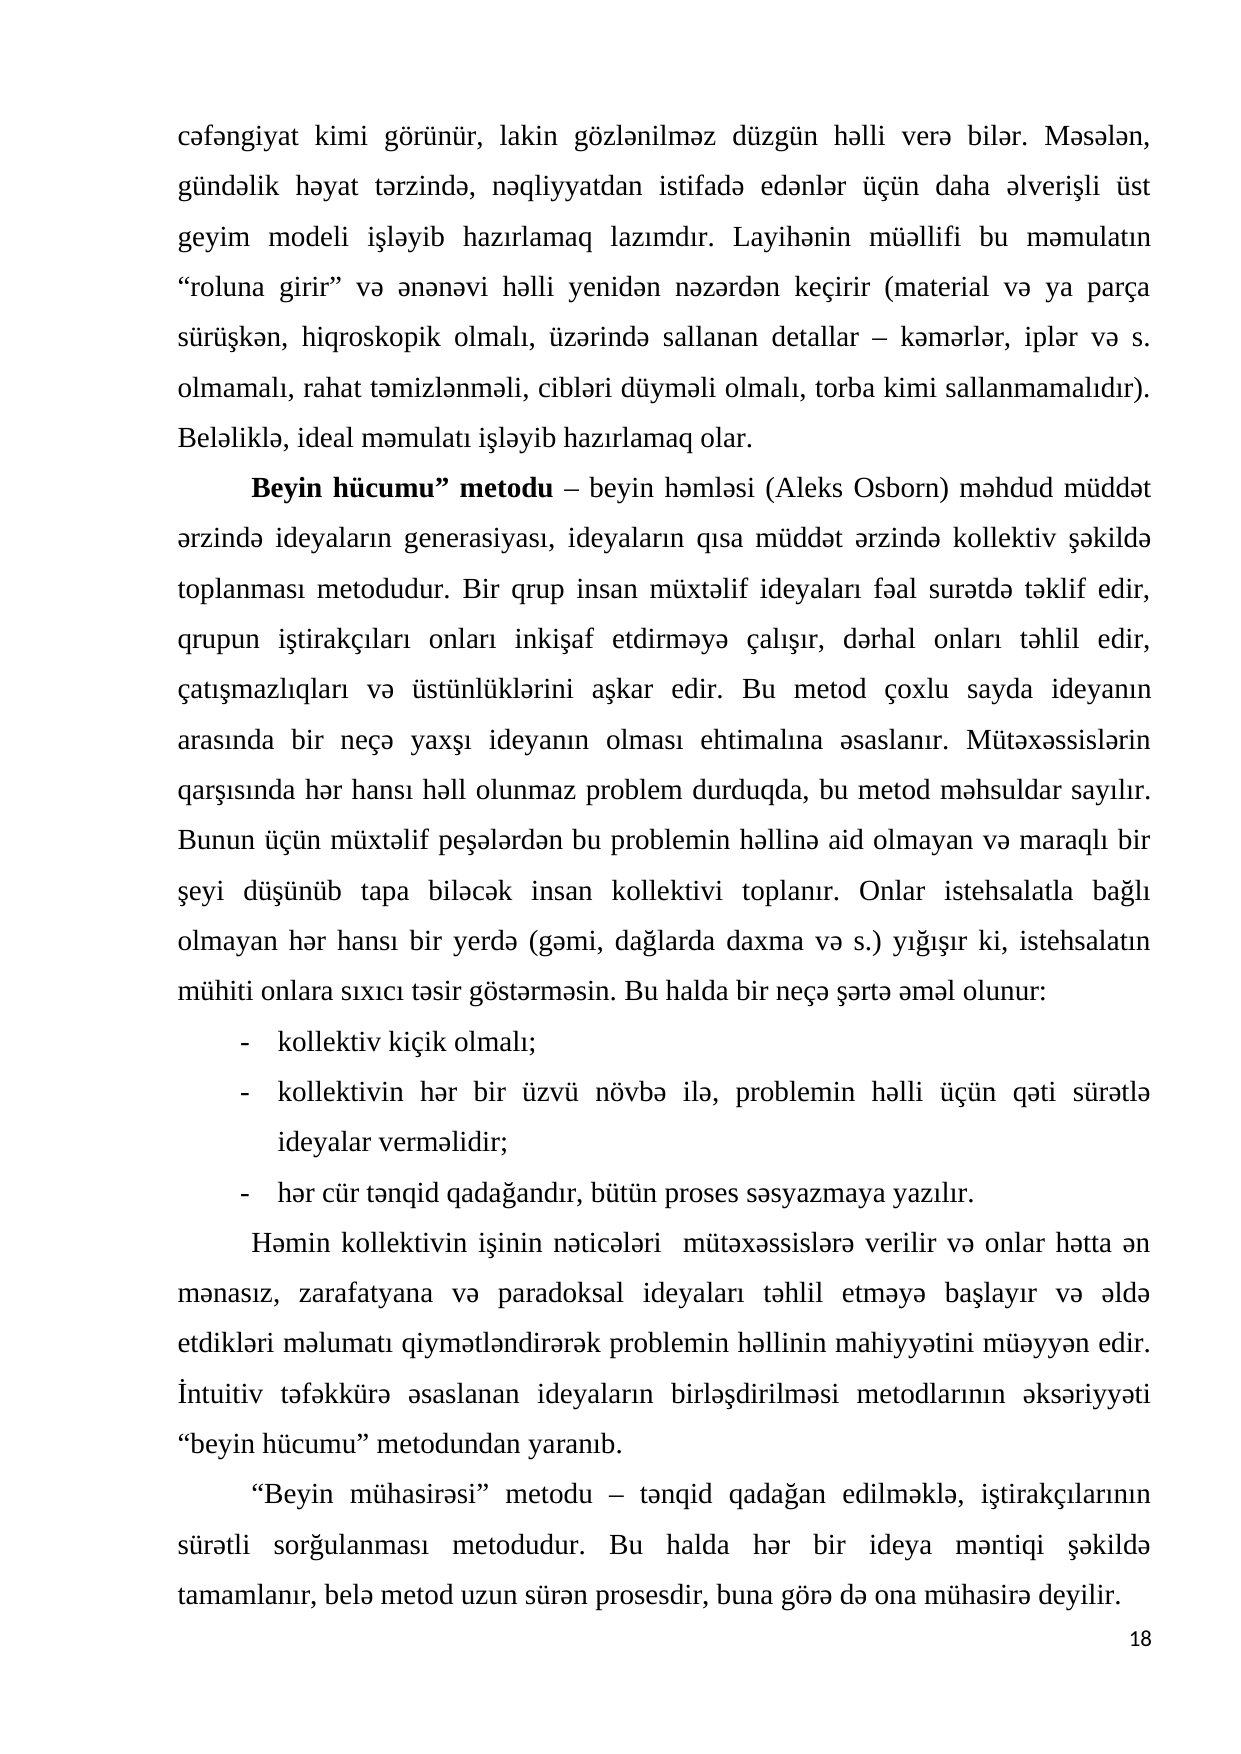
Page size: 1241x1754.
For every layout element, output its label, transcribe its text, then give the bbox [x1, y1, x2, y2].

list hər cür tənqid qadağandır, bütün proses səsyazmaya yazılır. [240, 1175, 1152, 1208]
text “Beyin mühasirəsi” metodu – tənqid qadağan edilməklə, iştirakçılarının sürətli sorğulanması metodudur. Bu halda hər bir ideya məntiqi şəkildə tamamlanır, belə metod uzun sürən prosesdir, buna görə də ona mühasirə deyilir. [177, 1477, 1152, 1611]
list kollektiv kiçik olmalı; [240, 1024, 1152, 1057]
text Beyin hücumu” metodu – beyin həmləsi (Aleks Osborn) məhdud müddət ərzində ideyaların generasiyası, ideyaların qısa müddət ərzində kollektiv şəkildə toplanması metodudur. Bir qrup insan müxtəlif ideyaları fəal surətdə təklif edir, qrupun iştirakçıları onları inkişaf etdirməyə çalışır, dərhal onları təhlil edir, çatışmazlıqları və üstünlüklərini aşkar edir. Bu metod çoxlu sayda ideyanın arasında bir neçə yaxşı ideyanın olması ehtimalına əsaslanır. Mütəxəssislərin qarşısında hər hansı həll olunmaz problem durduqda, bu metod məhsuldar sayılır. Bunun üçün müxtəlif peşələrdən bu problemin həllinə aid olmayan və maraqlı bir şeyi düşünüb tapa biləcək insan kollektivi toplanır. Onlar istehsalatla bağlı olmayan hər hansı bir yerdə (gəmi, dağlarda daxma və s.) yığışır ki, istehsalatın mühiti onlara sıxıcı təsir göstərməsin. Bu halda bir neçə şərtə əməl olunur: [177, 470, 1152, 1007]
text Həmin kollektivin işinin nəticələri mütəxəssislərə verilir və onlar hətta ən mənasız, zarafatyana və paradoksal ideyaları təhlil etməyə başlayır və əldə etdikləri məlumatı qiymətləndirərək problemin həllinin mahiyyətini müəyyən edir. İntuitiv təfəkkürə əsaslanan ideyaların birləşdirilməsi metodlarının əksəriyyəti “beyin hücumu” metodundan yaranıb. [177, 1225, 1152, 1460]
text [177, 118, 1152, 453]
list kollektivin hər bir üzvü növbə ilə, problemin həlli üçün qəti sürətlə ideyalar verməlidir; [240, 1074, 1152, 1158]
